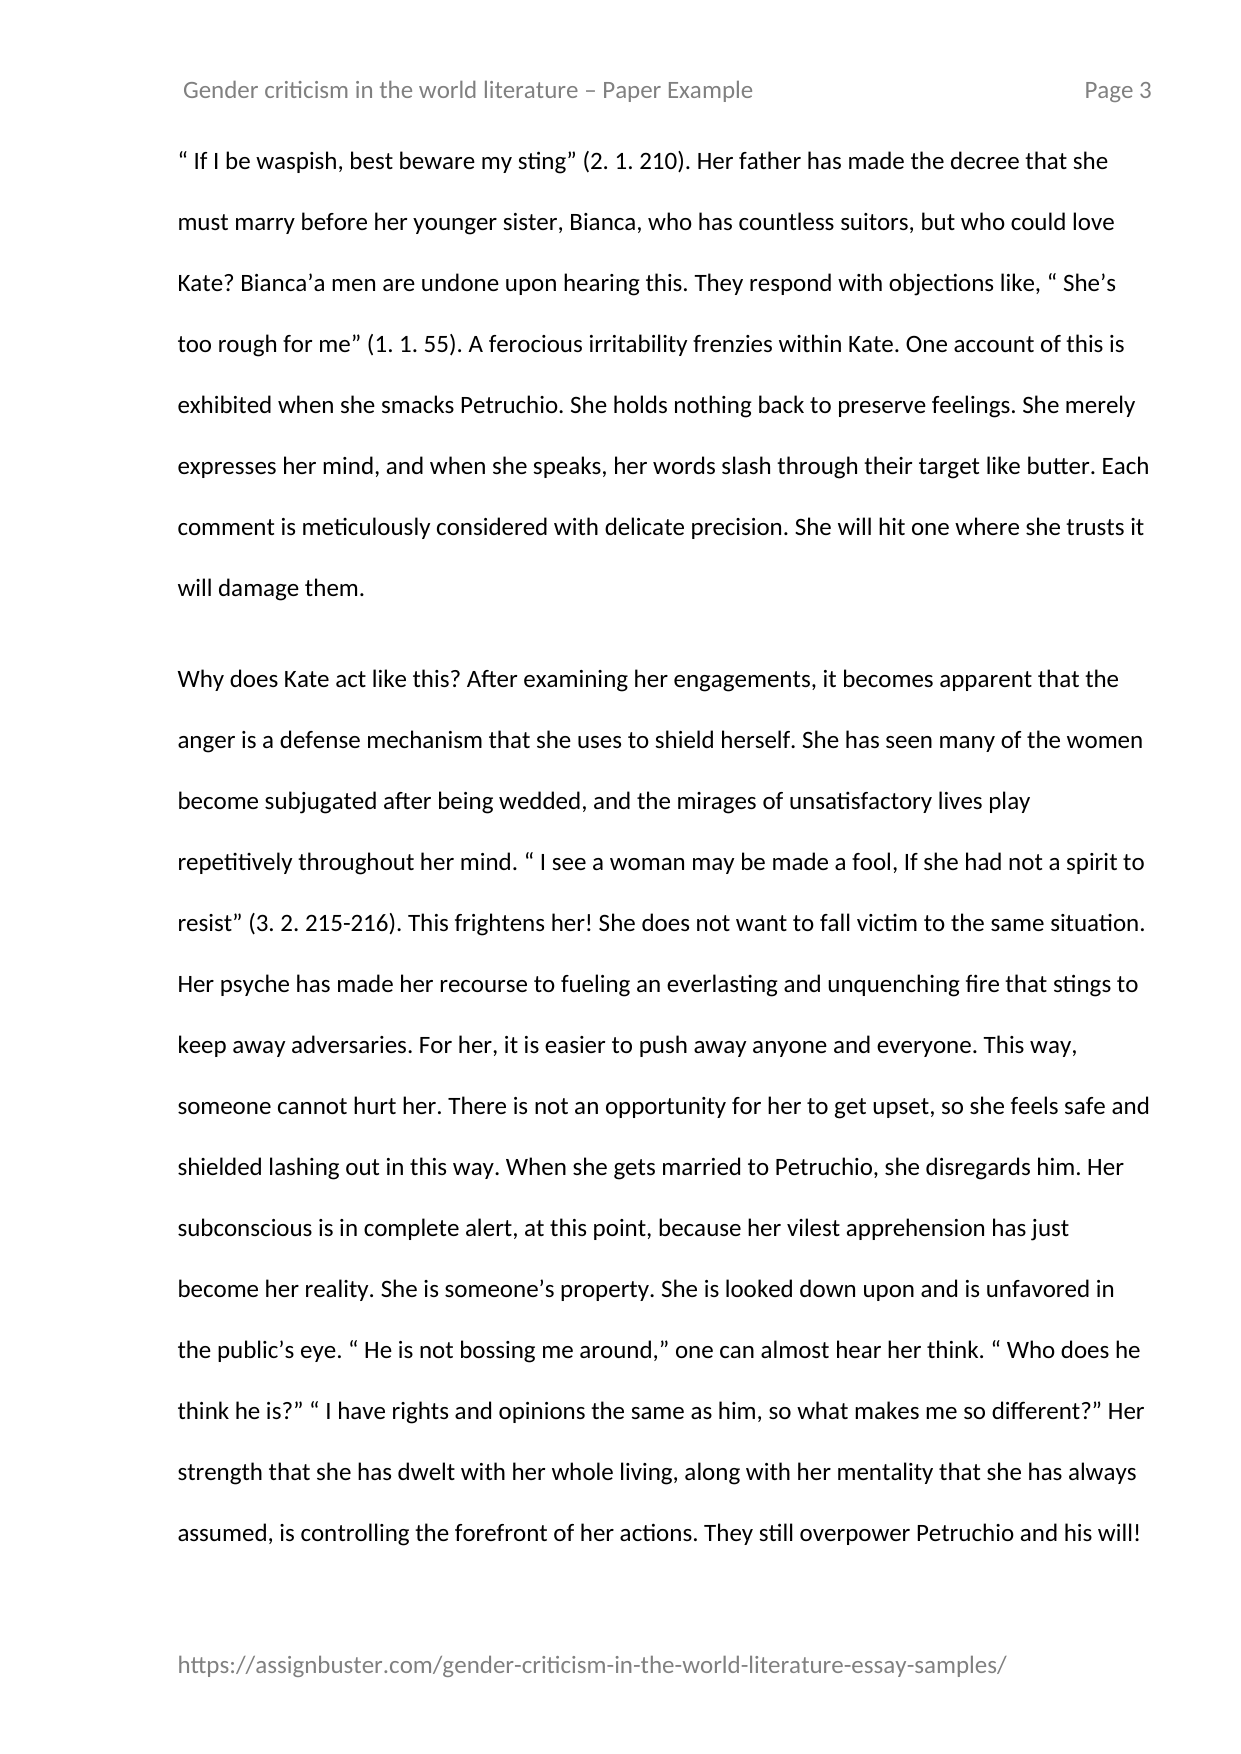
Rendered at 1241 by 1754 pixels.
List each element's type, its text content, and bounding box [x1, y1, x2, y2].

text Why does Kate act like this? After examining her engagements, it becomes apparent that the anger is a defense mechanism that she uses to shield herself. She has seen many of the women become subjugated after being wedded, and the mirages of unsatisfactory lives play repetitively throughout her mind. “ I see a woman may be made a fool, If she had not a spirit to resist” (3. 2. 215-216). This frightens her! She does not want to fall victim to the same situation. Her psyche has made her recourse to fueling an everlasting and unquenching fire that stings to keep away adversaries. For her, it is easier to push away anyone and everyone. This way, someone cannot hurt her. There is not an opportunity for her to get upset, so she feels safe and shielded lashing out in this way. When she gets married to Petruchio, she disregards him. Her subconscious is in complete alert, at this point, because her vilest apprehension has just become her reality. She is someone’s property. She is looked down upon and is unfavored in the public’s eye. “ He is not bossing me around,” one can almost hear her think. “ Who does he think he is?” “ I have rights and opinions the same as him, so what makes me so different?” Her strength that she has dwelt with her whole living, along with her mentality that she has always assumed, is controlling the forefront of her actions. They still overpower Petruchio and his will! [177, 663, 1152, 1548]
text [177, 145, 1152, 603]
